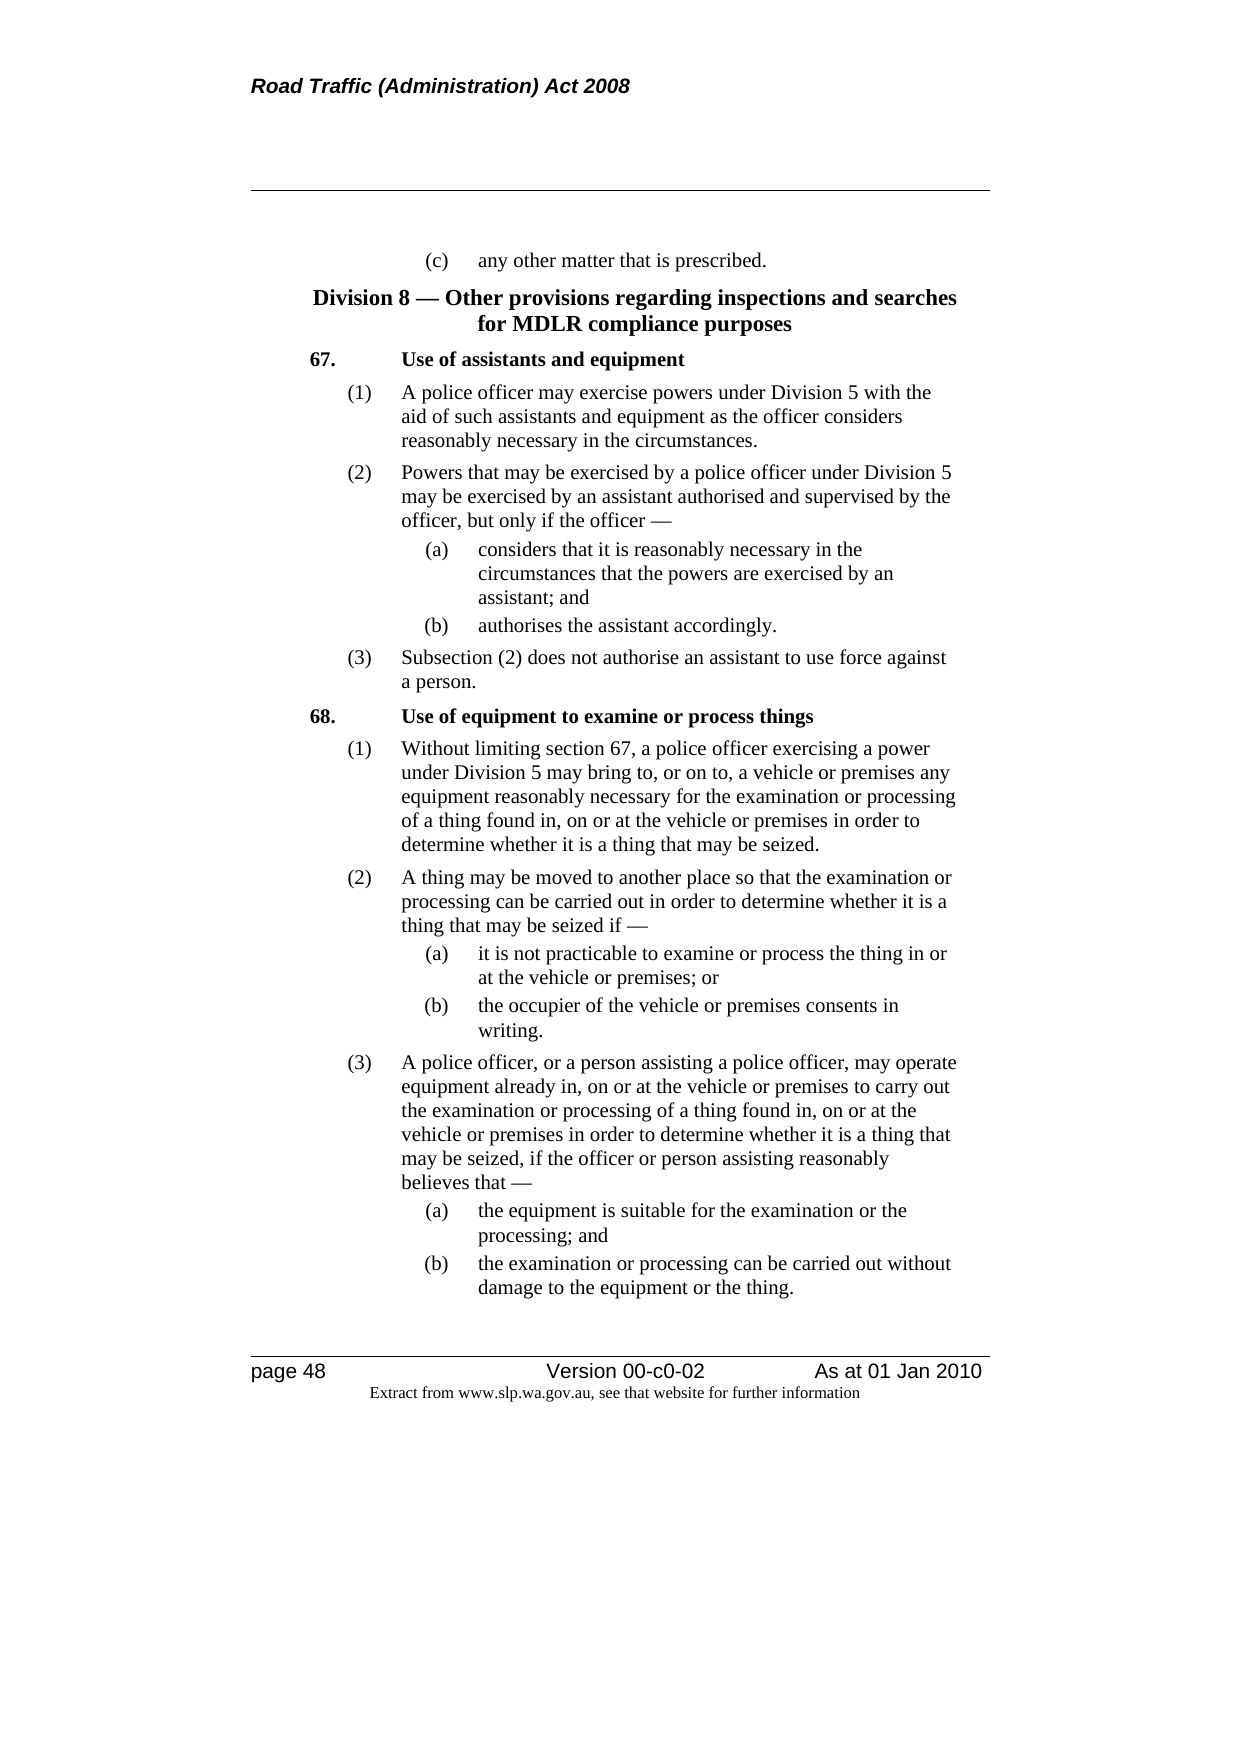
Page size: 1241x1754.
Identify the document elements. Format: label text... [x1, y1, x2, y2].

text (a) it is not practicable to examine or process the thing in or at the vehicle or premises; or [389, 941, 960, 989]
subtitle 67. Use of assistants and equipment [309, 347, 960, 371]
text (3) A police officer, or a person assisting a police officer, may operate equipment already in, on or at the vehicle or premises to carry out the examination or processing of a thing found in, on or at the vehicle or premises in order to determine whether it is a thing that may be seized, if the officer or person assisting reasonably believes that — [312, 1050, 960, 1194]
subtitle 68. Use of equipment to examine or process things [309, 704, 960, 728]
text (1) A police officer may exercise powers under Division 5 with the aid of such assistants and equipment as the officer considers reasonably necessary in the circumstances. [312, 379, 960, 452]
text (a) the equipment is suitable for the examination or the processing; and [389, 1198, 960, 1247]
text (b) the examination or processing can be carried out without damage to the equipment or the thing. [389, 1251, 960, 1299]
text (c) any other matter that is prescribed. [389, 247, 960, 272]
subtitle Division 8 — Other provisions regarding inspections and searches for MDLR compliance purposes [309, 284, 960, 337]
text (b) authorises the assistant accordingly. [389, 613, 960, 637]
text (2) Powers that may be exercised by a police officer under Division 5 may be exercised by an assistant authorised and supervised by the officer, but only if the officer — [312, 460, 960, 532]
text (2) A thing may be moved to another place so that the examination or processing can be carried out in order to determine whether it is a thing that may be seized if — [312, 865, 960, 937]
text (1) Without limiting section 67, a police officer exercising a power under Division 5 may bring to, or on to, a vehicle or premises any equipment reasonably necessary for the examination or processing of a thing found in, on or at the vehicle or premises in order to determine whether it is a thing that may be seized. [312, 736, 960, 856]
text (b) the occupier of the vehicle or premises consents in writing. [389, 993, 960, 1042]
text (a) considers that it is reasonably necessary in the circumstances that the powers are exercised by an assistant; and [389, 536, 960, 609]
text (3) Subsection (2) does not authorise an assistant to use force against a person. [312, 645, 960, 693]
